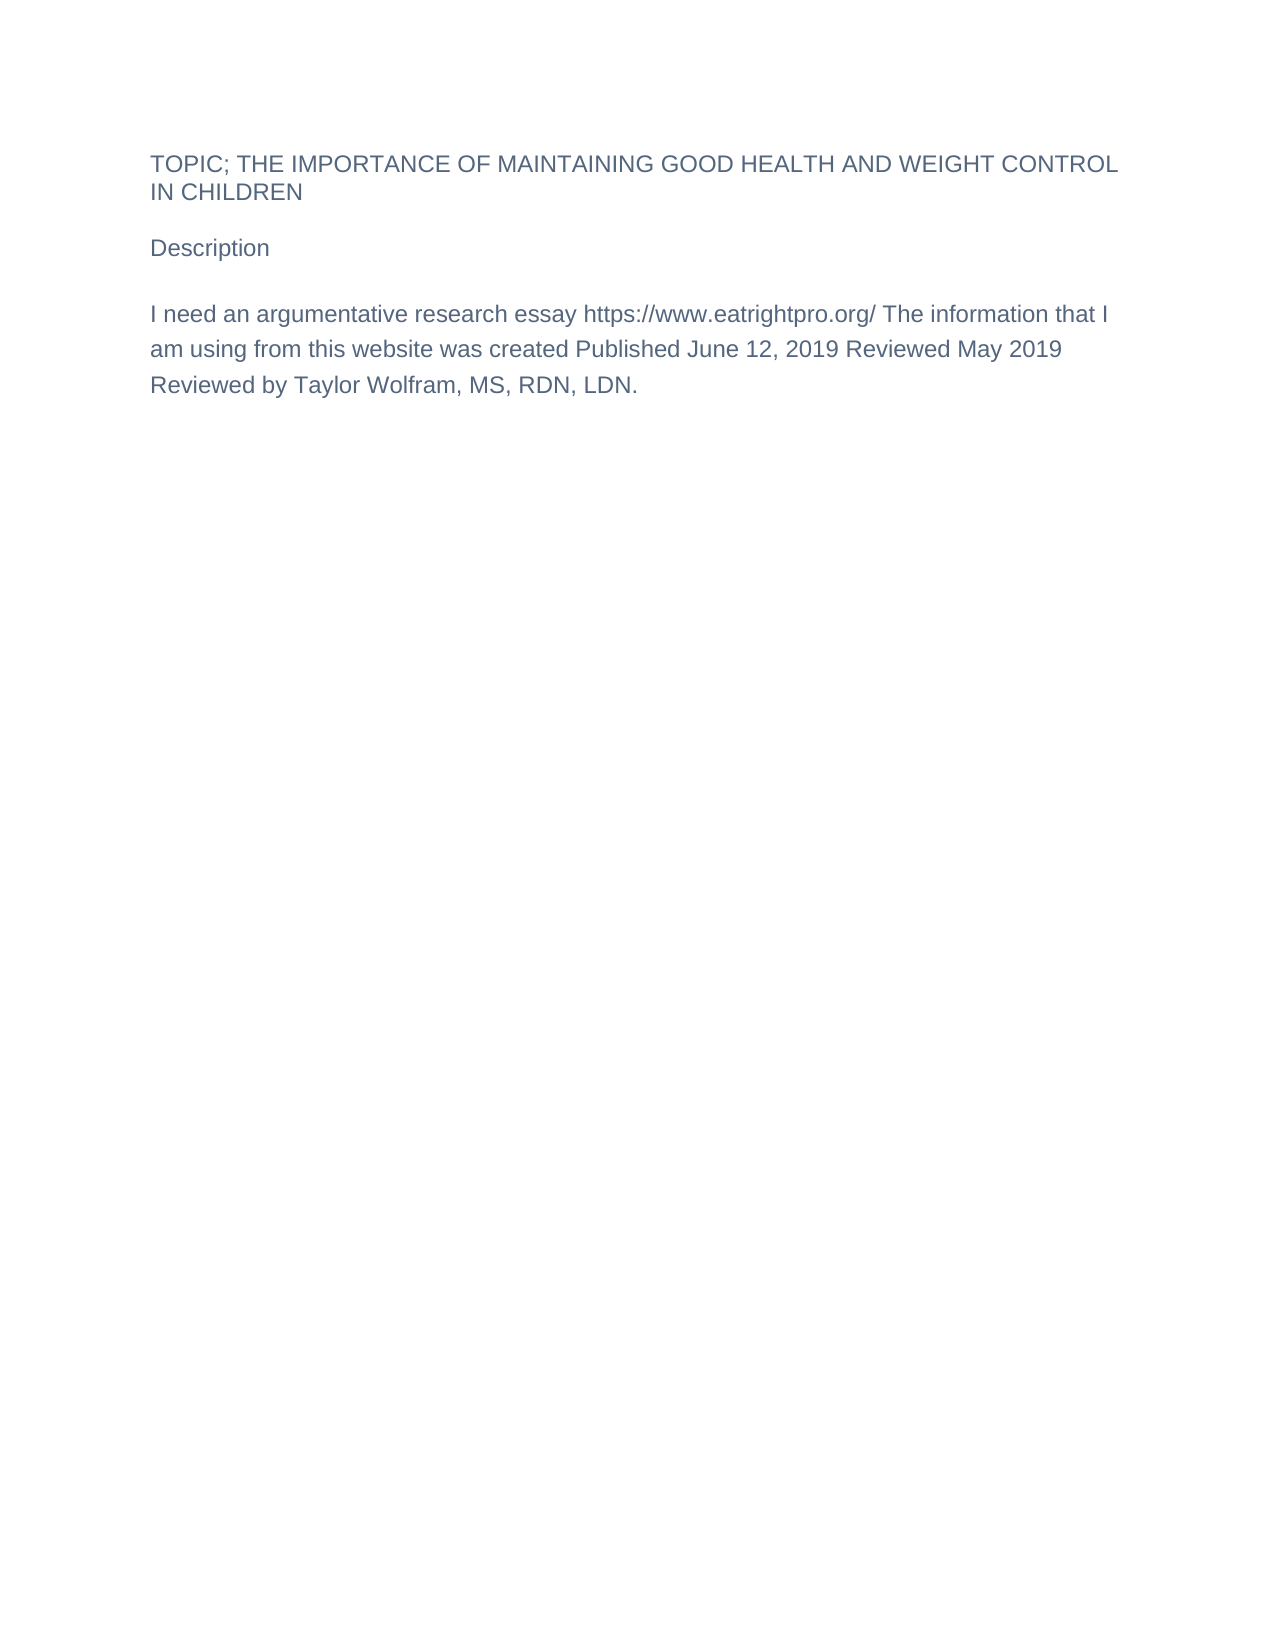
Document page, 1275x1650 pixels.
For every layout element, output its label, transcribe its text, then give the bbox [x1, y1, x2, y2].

text TOPIC; THE IMPORTANCE OF MAINTAINING GOOD HEALTH AND WEIGHT CONTROL IN CHILDREN [150, 150, 1125, 205]
text Description [150, 234, 1125, 262]
text I need an argumentative research essay https://www.eatrightpro.org/ The information that I am using from this website was created Published June 12, 2019 Reviewed May 2019 Reviewed by Taylor Wolfram, MS, RDN, LDN. [150, 291, 1125, 399]
